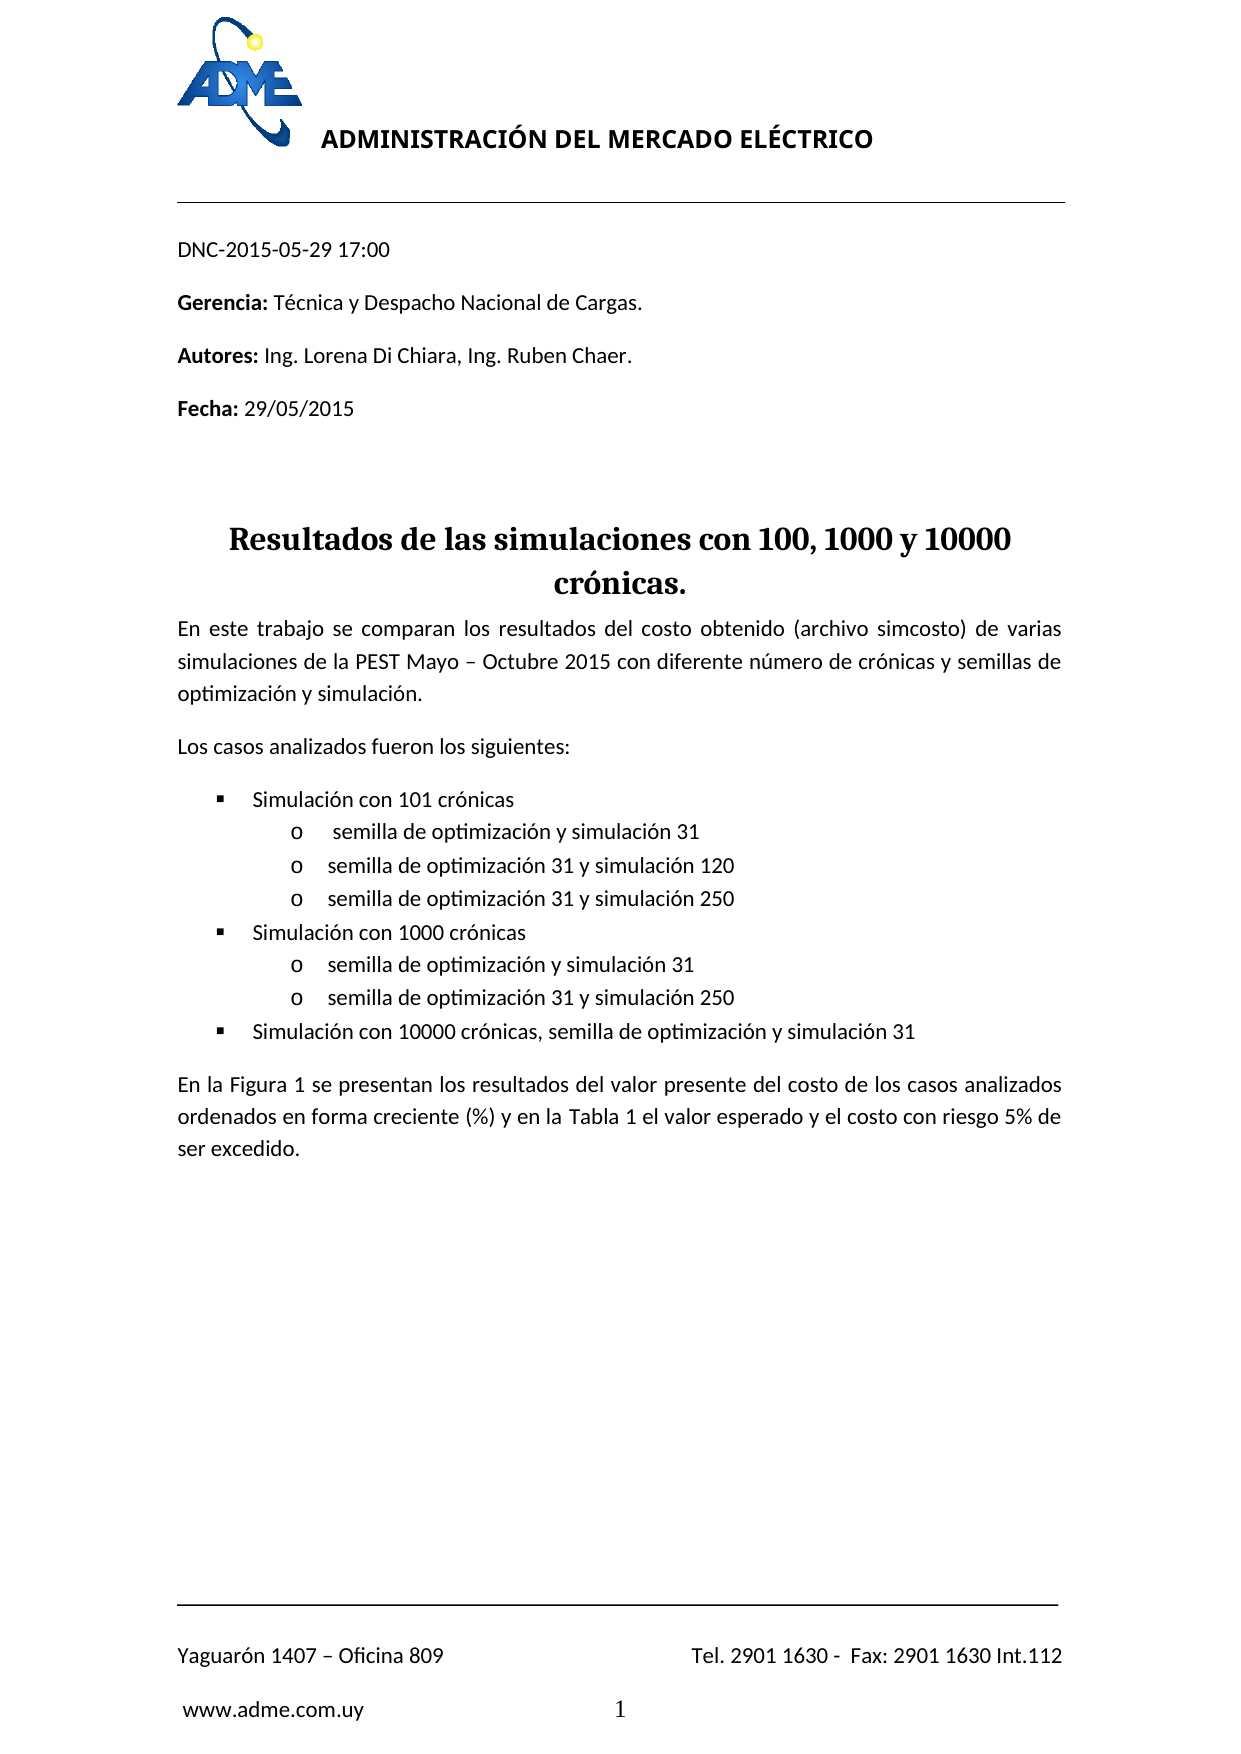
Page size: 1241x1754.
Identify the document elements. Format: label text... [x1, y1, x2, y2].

list semilla de optimización 31 y simulación 250 [290, 884, 1063, 913]
list semilla de optimización 31 y simulación 250 [290, 983, 1063, 1013]
text Fecha: 29/05/2015 [177, 394, 1063, 422]
text En este trabajo se comparan los resultados del costo obtenido (archivo simcosto) de varias simulaciones de la PEST Mayo – Octubre 2015 con diferente número de crónicas y semillas de optimización y simulación. [177, 614, 1063, 707]
list Simulación con 10000 crónicas, semilla de optimización y simulación 31 [215, 1017, 1063, 1045]
text Los casos analizados fueron los siguientes: [177, 732, 1063, 760]
list semilla de optimización 31 y simulación 120 [290, 851, 1063, 880]
text Gerencia: Técnica y Despacho Nacional de Cargas. [177, 288, 1063, 316]
list Simulación con 101 crónicas [215, 785, 1063, 813]
list semilla de optimización y simulación 31 [290, 950, 1063, 979]
list Simulación con 1000 crónicas [215, 918, 1063, 946]
text En la Figura 1 se presentan los resultados del valor presente del costo de los casos analizados ordenados en forma creciente (%) y en la Tabla 1 el valor esperado y el costo con riesgo 5% de ser excedido. [177, 1070, 1063, 1162]
subtitle Resultados de las simulaciones con 100, 1000 y 10000 crónicas. [177, 520, 1063, 603]
text Autores: Ing. Lorena Di Chiara, Ing. Ruben Chaer. [177, 341, 1063, 369]
list semilla de optimización y simulación 31 [290, 817, 1063, 846]
picture [177, 17, 306, 149]
text DNC-2015-05-29 17:00 [177, 235, 1063, 263]
